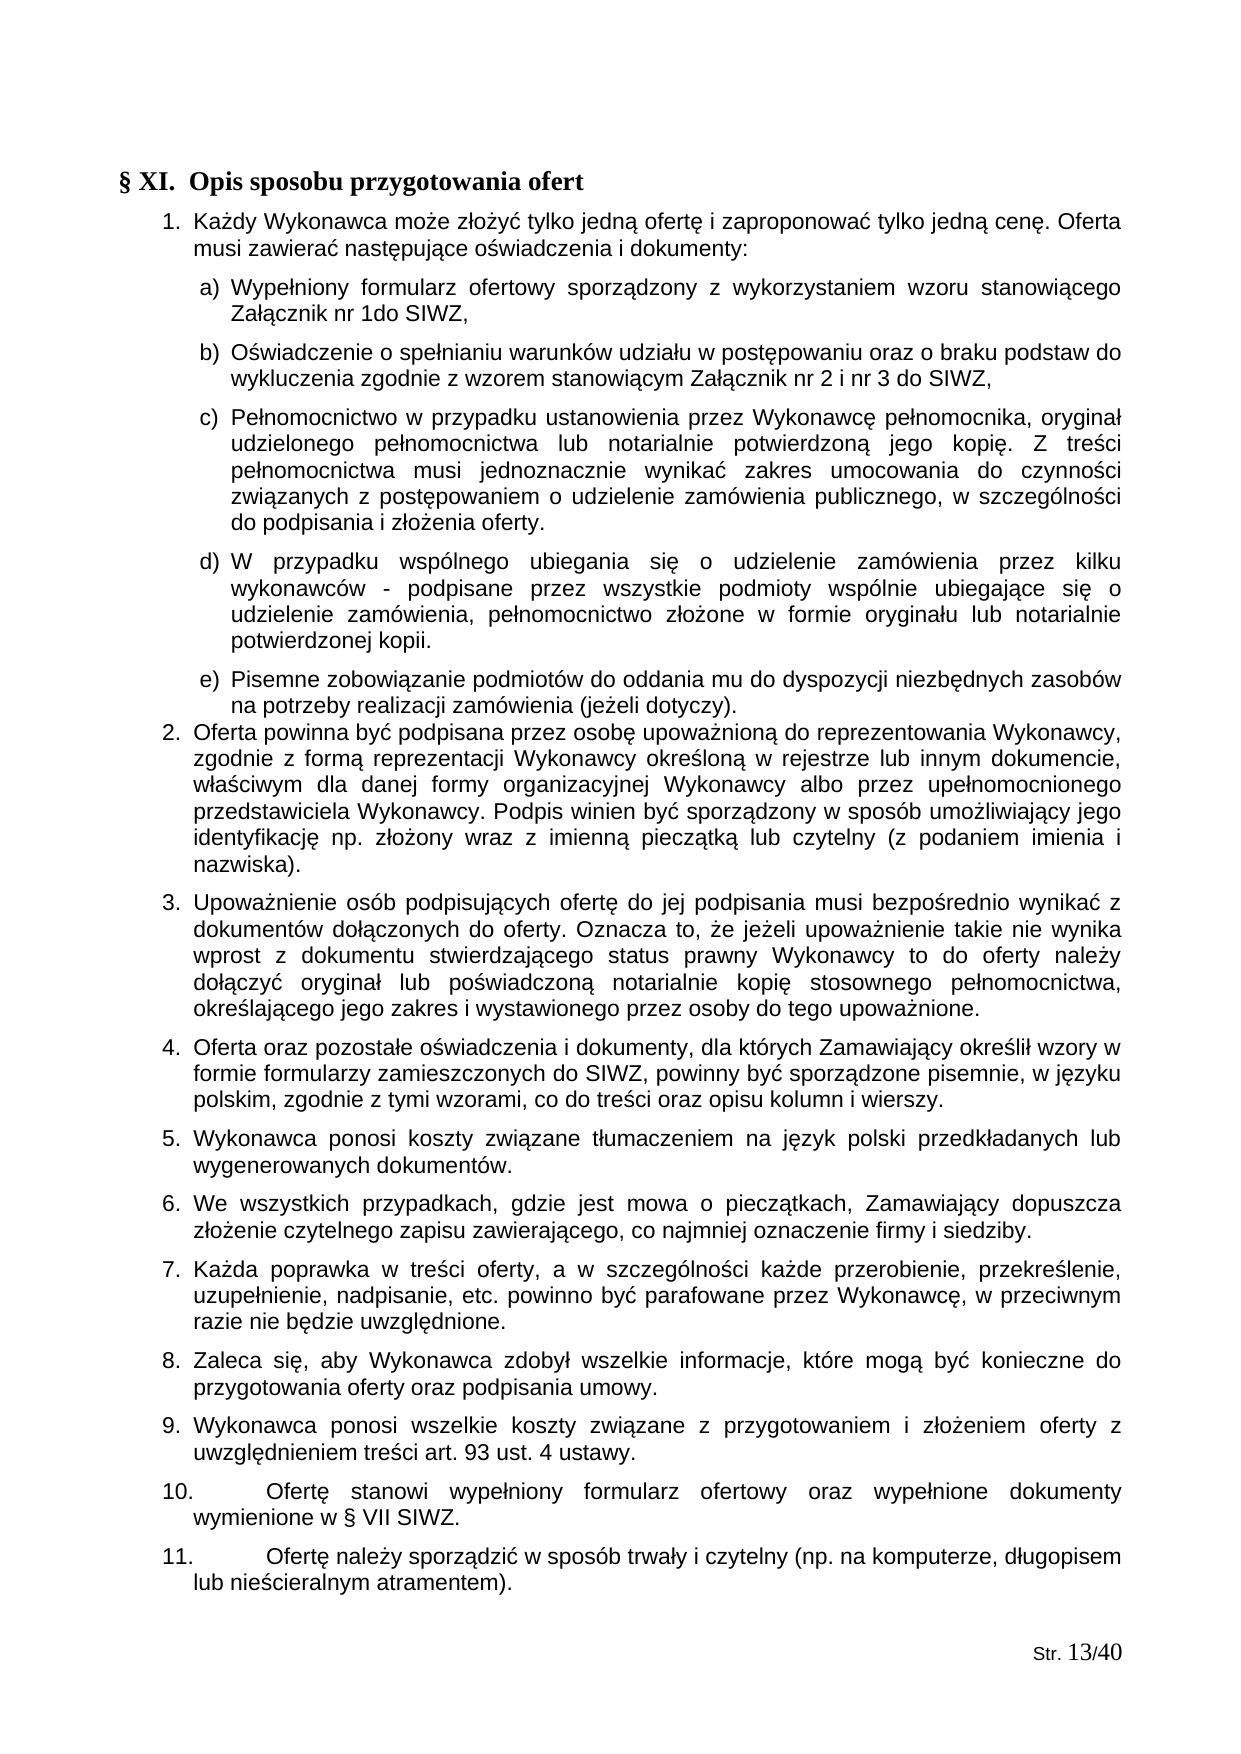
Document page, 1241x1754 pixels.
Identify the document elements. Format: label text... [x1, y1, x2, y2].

list Każdy Wykonawca może złożyć tylko jedną ofertę i zaproponować tylko jedną cenę. Oferta musi zawierać następujące oświadczenia i dokumenty: [156, 208, 1122, 261]
list Wypełniony formularz ofertowy sporządzony z wykorzystaniem wzoru stanowiącego Załącznik nr 1do SIWZ, [193, 273, 1122, 326]
list Każda poprawka w treści oferty, a w szczególności każde przerobienie, przekreślenie, uzupełnienie, nadpisanie, etc. powinno być parafowane przez Wykonawcę, w przeciwnym razie nie będzie uwzględnione. [156, 1256, 1122, 1335]
list Upoważnienie osób podpisujących ofertę do jej podpisania musi bezpośrednio wynikać z dokumentów dołączonych do oferty. Oznacza to, że jeżeli upoważnienie takie nie wynika wprost z dokumentu stwierdzającego status prawny Wykonawcy to do oferty należy dołączyć oryginał lub poświadczoną notarialnie kopię stosownego pełnomocnictwa, określającego jego zakres i wystawionego przez osoby do tego upoważnione. [156, 889, 1122, 1021]
list Wykonawca ponosi wszelkie koszty związane z przygotowaniem i złożeniem oferty z uwzględnieniem treści art. 93 ust. 4 ustawy. [156, 1412, 1122, 1465]
list Oświadczenie o spełnianiu warunków udziału w postępowaniu oraz o braku podstaw do wykluczenia zgodnie z wzorem stanowiącym Załącznik nr 2 i nr 3 do SIWZ, [193, 339, 1122, 391]
list Ofertę stanowi wypełniony formularz ofertowy oraz wypełnione dokumenty wymienione w § VII SIWZ. [156, 1478, 1122, 1530]
list Oferta oraz pozostałe oświadczenia i dokumenty, dla których Zamawiający określił wzory w formie formularzy zamieszczonych do SIWZ, powinny być sporządzone pisemnie, w języku polskim, zgodnie z tymi wzorami, co do treści oraz opisu kolumn i wierszy. [156, 1034, 1122, 1113]
list We wszystkich przypadkach, gdzie jest mowa o pieczątkach, Zamawiający dopuszcza złożenie czytelnego zapisu zawierającego, co najmniej oznaczenie firmy i siedziby. [156, 1190, 1122, 1243]
list Zaleca się, aby Wykonawca zdobył wszelkie informacje, które mogą być konieczne do przygotowania oferty oraz podpisania umowy. [156, 1347, 1122, 1400]
list Wykonawca ponosi koszty związane tłumaczeniem na język polski przedkładanych lub wygenerowanych dokumentów. [156, 1125, 1122, 1178]
list W przypadku wspólnego ubiegania się o udzielenie zamówienia przez kilku wykonawców - podpisane przez wszystkie podmioty wspólnie ubiegające się o udzielenie zamówienia, pełnomocnictwo złożone w formie oryginału lub notarialnie potwierdzonej kopii. [193, 548, 1122, 653]
subtitle Opis sposobu przygotowania ofert [118, 164, 1122, 196]
list Oferta powinna być podpisana przez osobę upoważnioną do reprezentowania Wykonawcy, zgodnie z formą reprezentacji Wykonawcy określoną w rejestrze lub innym dokumencie, właściwym dla danej formy organizacyjnej Wykonawcy albo przez upełnomocnionego przedstawiciela Wykonawcy. Podpis winien być sporządzony w sposób umożliwiający jego identyfikację np. złożony wraz z imienną pieczątką lub czytelny (z podaniem imienia i nazwiska). [156, 719, 1122, 877]
list Pisemne zobowiązanie podmiotów do oddania mu do dyspozycji niezbędnych zasobów na potrzeby realizacji zamówienia (jeżeli dotyczy). [193, 666, 1122, 719]
list Pełnomocnictwo w przypadku ustanowienia przez Wykonawcę pełnomocnika, oryginał udzielonego pełnomocnictwa lub notarialnie potwierdzoną jego kopię. Z treści pełnomocnictwa musi jednoznacznie wynikać zakres umocowania do czynności związanych z postępowaniem o udzielenie zamówienia publicznego, w szczególności do podpisania i złożenia oferty. [193, 404, 1122, 536]
list Ofertę należy sporządzić w sposób trwały i czytelny (np. na komputerze, długopisem lub nieścieralnym atramentem). [156, 1543, 1122, 1596]
